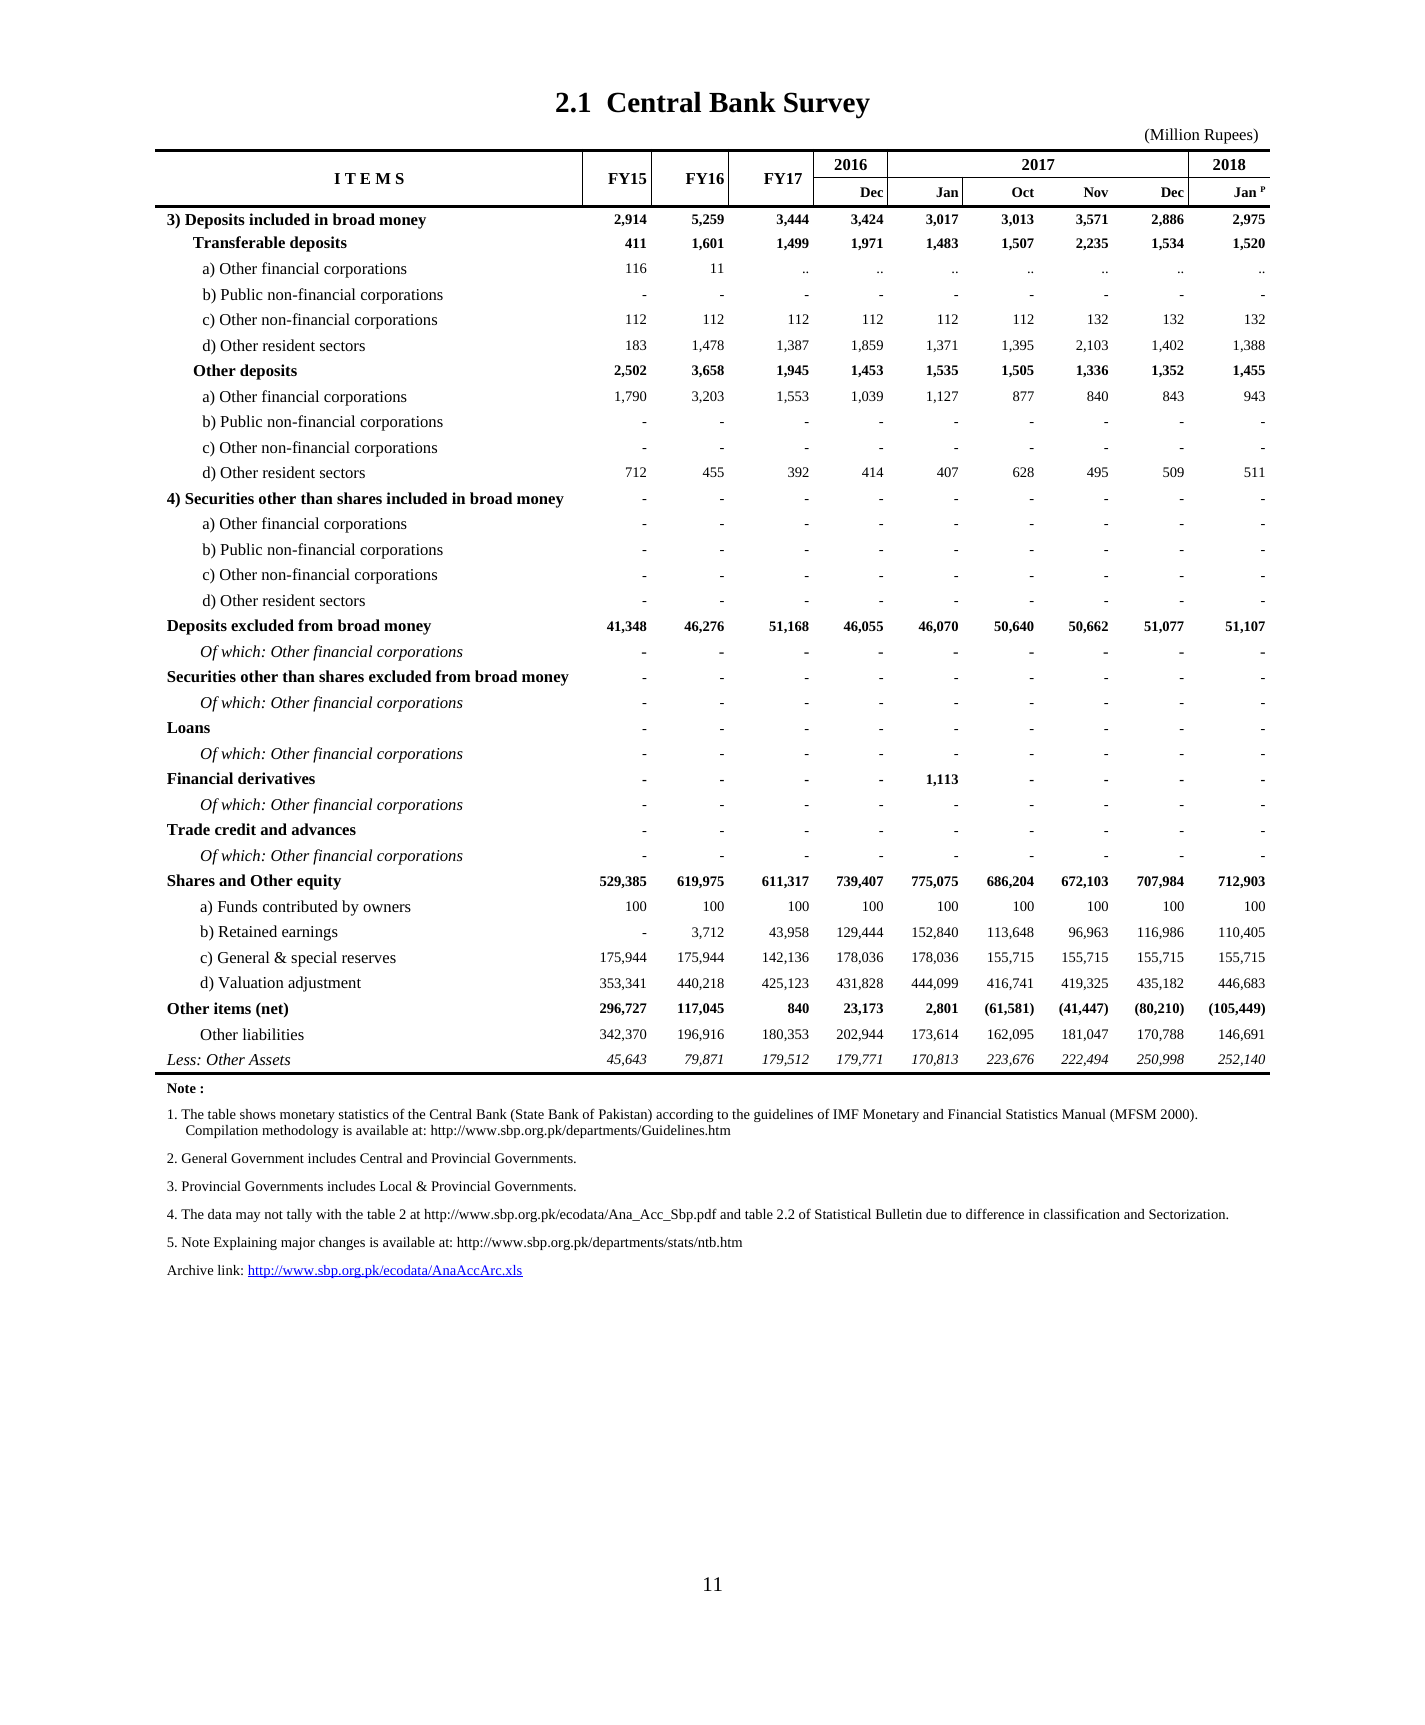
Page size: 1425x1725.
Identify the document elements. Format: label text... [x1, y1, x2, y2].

table_cell - [888, 792, 963, 817]
table_cell - [814, 715, 888, 741]
table_cell - [583, 919, 651, 945]
table_cell - [1189, 664, 1270, 689]
table_cell 1,553 [729, 383, 813, 409]
table_cell - [729, 690, 813, 715]
table_cell 46,070 [888, 613, 963, 638]
table_cell 4) Securities other than shares included in broad money [155, 485, 583, 511]
table_cell - [1039, 409, 1113, 434]
table_cell - [963, 639, 1038, 664]
table_cell - [888, 690, 963, 715]
table_cell 1,483 [888, 230, 963, 256]
table_cell 1,859 [814, 332, 888, 358]
table_cell 1,505 [963, 358, 1038, 383]
table_cell - [1189, 485, 1270, 511]
table_cell Shares and Other equity [155, 868, 583, 894]
table_cell a) Other financial corporations [155, 383, 583, 409]
table_cell - [651, 639, 728, 664]
table_cell 1,478 [651, 332, 728, 358]
table_cell Of which: Other financial corporations [155, 792, 583, 817]
table_cell Oct [963, 178, 1038, 204]
table_cell 3,712 [651, 919, 728, 945]
table_cell - [729, 511, 813, 536]
table_cell 877 [963, 383, 1038, 409]
table_cell 712,903 [1189, 868, 1270, 894]
table_cell 155,715 [1039, 945, 1113, 970]
table_cell - [1113, 281, 1188, 307]
table_cell a) Funds contributed by owners [155, 894, 583, 919]
table_cell 196,916 [651, 1021, 728, 1047]
table_cell - [583, 639, 651, 664]
table_cell - [651, 485, 728, 511]
table_cell 51,077 [1113, 613, 1188, 638]
table_cell - [651, 817, 728, 843]
table_cell 739,407 [814, 868, 888, 894]
table_cell I T E M S [155, 152, 582, 204]
table_cell 113,648 [963, 919, 1038, 945]
table_cell 100 [1039, 894, 1113, 919]
table_cell 100 [1113, 894, 1188, 919]
table_cell 444,099 [888, 970, 963, 996]
table_cell 353,341 [583, 970, 651, 996]
table_cell - [963, 690, 1038, 715]
table_cell - [1189, 434, 1270, 460]
table_cell 2,975 [1189, 208, 1270, 230]
table_cell d) Other resident sectors [155, 460, 583, 485]
table_cell 175,944 [651, 945, 728, 970]
table_cell 672,103 [1039, 868, 1113, 894]
table_cell - [651, 511, 728, 536]
table_cell - [963, 536, 1038, 562]
table_cell - [814, 817, 888, 843]
table_cell - [814, 536, 888, 562]
table_cell 1,402 [1113, 332, 1188, 358]
table_cell - [1039, 536, 1113, 562]
table_cell - [1189, 511, 1270, 536]
table_cell - [814, 562, 888, 587]
table_cell Of which: Other financial corporations [155, 843, 583, 868]
table_cell 23,173 [814, 996, 888, 1021]
table_cell (105,449) [1189, 996, 1270, 1021]
table_cell 152,840 [888, 919, 963, 945]
table_cell 2,235 [1039, 230, 1113, 256]
table_cell .. [1113, 256, 1188, 281]
table_cell - [814, 409, 888, 434]
table_cell .. [729, 256, 813, 281]
table_cell 2016 [814, 152, 887, 177]
table_cell - [963, 281, 1038, 307]
table_cell 342,370 [583, 1021, 651, 1047]
table_cell - [651, 434, 728, 460]
table_cell 1,534 [1113, 230, 1188, 256]
table_cell 162,095 [963, 1021, 1038, 1047]
table_cell 112 [729, 307, 813, 332]
table_cell 411 [583, 230, 651, 256]
table_cell - [1189, 588, 1270, 613]
table_cell - [963, 485, 1038, 511]
table_cell - [1039, 690, 1113, 715]
table_cell Loans [155, 715, 583, 741]
table_cell 183 [583, 332, 651, 358]
table_cell - [1113, 588, 1188, 613]
table_cell - [651, 741, 728, 766]
table_cell - [583, 843, 651, 868]
table_cell 455 [651, 460, 728, 485]
table_cell 628 [963, 460, 1038, 485]
table_cell - [814, 843, 888, 868]
table_cell - [583, 817, 651, 843]
table_cell - [1113, 434, 1188, 460]
table_cell - [651, 409, 728, 434]
table_cell .. [888, 256, 963, 281]
table_cell Transferable deposits [155, 230, 583, 256]
table_cell - [651, 843, 728, 868]
table_cell 43,958 [729, 919, 813, 945]
table_cell 142,136 [729, 945, 813, 970]
table_cell 943 [1189, 383, 1270, 409]
table_cell 843 [1113, 383, 1188, 409]
table_cell - [963, 741, 1038, 766]
table_cell FY17 [729, 152, 813, 204]
table_cell Other items (net) [155, 996, 583, 1021]
table_cell - [1113, 792, 1188, 817]
table_cell - [729, 843, 813, 868]
table_cell - [963, 562, 1038, 587]
table_cell 155,715 [1189, 945, 1270, 970]
table_cell 79,871 [651, 1047, 728, 1072]
table_cell - [1039, 843, 1113, 868]
table_cell 96,963 [1039, 919, 1113, 945]
table_cell 3,658 [651, 358, 728, 383]
table_cell Nov [1039, 178, 1113, 204]
table_cell 712 [583, 460, 651, 485]
table_cell 1,113 [888, 766, 963, 792]
table_cell Of which: Other financial corporations [155, 741, 583, 766]
table_cell - [1039, 664, 1113, 689]
table_cell - [888, 485, 963, 511]
table_cell Less: Other Assets [155, 1047, 583, 1072]
table_cell - [888, 511, 963, 536]
table_cell - [1113, 511, 1188, 536]
table_cell - [1039, 562, 1113, 587]
table_cell - [888, 715, 963, 741]
table_cell 45,643 [583, 1047, 651, 1072]
table_cell - [1039, 588, 1113, 613]
table_cell 112 [888, 307, 963, 332]
table_cell 414 [814, 460, 888, 485]
table_cell 179,771 [814, 1047, 888, 1072]
table_cell 252,140 [1189, 1047, 1270, 1072]
table_cell - [1039, 485, 1113, 511]
table_cell 440,218 [651, 970, 728, 996]
table_cell 51,107 [1189, 613, 1270, 638]
table_cell - [1039, 511, 1113, 536]
table_cell .. [1189, 256, 1270, 281]
table_cell Note : [155, 1075, 1270, 1100]
table_cell Other deposits [155, 358, 583, 383]
table_cell - [1113, 562, 1188, 587]
table_cell Of which: Other financial corporations [155, 639, 583, 664]
table_cell - [583, 562, 651, 587]
table_cell - [1113, 741, 1188, 766]
table_cell 46,055 [814, 613, 888, 638]
table_cell - [963, 588, 1038, 613]
table_cell - [963, 792, 1038, 817]
table_cell 611,317 [729, 868, 813, 894]
table_cell Archive link: http://www.sbp.org.pk/ecodata/AnaAccArc.xls [155, 1256, 1270, 1284]
table_cell - [963, 843, 1038, 868]
table_cell - [1189, 562, 1270, 587]
table_cell 1,395 [963, 332, 1038, 358]
table_cell 3,571 [1039, 208, 1113, 230]
table_cell - [729, 588, 813, 613]
table_cell 840 [1039, 383, 1113, 409]
table_cell - [814, 639, 888, 664]
table_cell 511 [1189, 460, 1270, 485]
table_cell - [1189, 792, 1270, 817]
table_cell 170,813 [888, 1047, 963, 1072]
table_cell - [888, 536, 963, 562]
table_cell - [814, 741, 888, 766]
table_cell - [1189, 536, 1270, 562]
table_cell 180,353 [729, 1021, 813, 1047]
table_cell 431,828 [814, 970, 888, 996]
table_cell - [1113, 843, 1188, 868]
table_cell 1,499 [729, 230, 813, 256]
table_cell FY16 [652, 152, 728, 204]
table_cell 775,075 [888, 868, 963, 894]
table_cell 223,676 [963, 1047, 1038, 1072]
table_cell .. [963, 256, 1038, 281]
table_cell 116,986 [1113, 919, 1188, 945]
table_cell - [651, 690, 728, 715]
table_cell 2,103 [1039, 332, 1113, 358]
table_cell 619,975 [651, 868, 728, 894]
table_cell - [583, 664, 651, 689]
table_cell 250,998 [1113, 1047, 1188, 1072]
table_cell 100 [1189, 894, 1270, 919]
table_cell - [1113, 715, 1188, 741]
table_cell - [651, 536, 728, 562]
table_cell 112 [583, 307, 651, 332]
table_cell Dec [814, 178, 887, 204]
table_cell - [583, 409, 651, 434]
table_cell 435,182 [1113, 970, 1188, 996]
table_cell - [583, 588, 651, 613]
table_cell Dec [1113, 178, 1188, 204]
table_cell - [583, 485, 651, 511]
table_cell 100 [814, 894, 888, 919]
table_cell - [888, 434, 963, 460]
table_cell 116 [583, 256, 651, 281]
table_cell 3,444 [729, 208, 813, 230]
table_cell - [963, 664, 1038, 689]
table_cell 2,886 [1113, 208, 1188, 230]
table_cell - [583, 792, 651, 817]
table_cell a) Other financial corporations [155, 256, 583, 281]
table_cell a) Other financial corporations [155, 511, 583, 536]
table_cell 110,405 [1189, 919, 1270, 945]
table_cell FY15 [583, 152, 651, 204]
table_cell d) Other resident sectors [155, 332, 583, 358]
table_cell - [814, 281, 888, 307]
table_cell b) Public non-financial corporations [155, 409, 583, 434]
table_cell - [729, 485, 813, 511]
table_cell 1,790 [583, 383, 651, 409]
table_cell - [1113, 664, 1188, 689]
table_cell - [814, 588, 888, 613]
table_cell 1,352 [1113, 358, 1188, 383]
table_cell - [729, 434, 813, 460]
table_cell 1,336 [1039, 358, 1113, 383]
table_cell (41,447) [1039, 996, 1113, 1021]
table_cell - [583, 536, 651, 562]
table_cell 1,455 [1189, 358, 1270, 383]
table_cell (61,581) [963, 996, 1038, 1021]
table_cell 529,385 [583, 868, 651, 894]
table_cell 1,601 [651, 230, 728, 256]
table_cell 840 [729, 996, 813, 1021]
table_cell b) Public non-financial corporations [155, 536, 583, 562]
table_cell (80,210) [1113, 996, 1188, 1021]
table_cell - [1189, 409, 1270, 434]
table_cell 41,348 [583, 613, 651, 638]
table_cell - [651, 715, 728, 741]
table_cell - [1113, 485, 1188, 511]
table_cell 202,944 [814, 1021, 888, 1047]
table_cell - [651, 664, 728, 689]
table_cell - [888, 843, 963, 868]
table_cell - [888, 562, 963, 587]
table_cell Jan [888, 178, 962, 204]
table_cell 117,045 [651, 996, 728, 1021]
table_cell - [651, 562, 728, 587]
table_cell - [888, 639, 963, 664]
table_cell 155,715 [963, 945, 1038, 970]
table_cell 3,013 [963, 208, 1038, 230]
table_cell - [729, 664, 813, 689]
table_cell - [888, 588, 963, 613]
table_cell - [1113, 536, 1188, 562]
table_cell 419,325 [1039, 970, 1113, 996]
table_cell - [1189, 639, 1270, 664]
table_cell - [963, 715, 1038, 741]
table_cell - [814, 434, 888, 460]
table_cell 175,944 [583, 945, 651, 970]
table_cell 1,388 [1189, 332, 1270, 358]
table_cell 3. Provincial Governments includes Local & Provincial Governments. [155, 1172, 1270, 1200]
table_cell 1. The table shows monetary statistics of the Central Bank (State Bank of Pakistan) according to the guidelines of IMF Monetary and Financial Statistics Manual (MFSM 2000). Compilation methodology is available at: http://www.sbp.org.pk/departments/Guidelines.htm [155, 1100, 1270, 1144]
table_cell 1,507 [963, 230, 1038, 256]
table_cell 2,801 [888, 996, 963, 1021]
table_cell - [888, 741, 963, 766]
table_cell - [651, 766, 728, 792]
table_cell - [888, 281, 963, 307]
table_cell c) Other non-financial corporations [155, 307, 583, 332]
table_cell - [1189, 843, 1270, 868]
table_cell 5. Note Explaining major changes is available at: http://www.sbp.org.pk/departments/stats/ntb.htm [155, 1228, 1270, 1256]
table_cell Of which: Other financial corporations [155, 690, 583, 715]
table_cell - [814, 485, 888, 511]
table_cell c) General & special reserves [155, 945, 583, 970]
table_cell 2,502 [583, 358, 651, 383]
table_cell Securities other than shares excluded from broad money [155, 664, 583, 689]
table_cell 100 [888, 894, 963, 919]
table_cell c) Other non-financial corporations [155, 434, 583, 460]
table_cell 1,387 [729, 332, 813, 358]
table_cell 51,168 [729, 613, 813, 638]
table_cell .. [814, 256, 888, 281]
table_cell - [651, 281, 728, 307]
table_cell - [1039, 792, 1113, 817]
table_cell - [1039, 639, 1113, 664]
table_cell - [963, 409, 1038, 434]
table_cell 495 [1039, 460, 1113, 485]
table_cell 392 [729, 460, 813, 485]
table_cell - [583, 741, 651, 766]
table_cell - [1039, 741, 1113, 766]
table_cell 155,715 [1113, 945, 1188, 970]
table_cell - [583, 766, 651, 792]
table_cell - [1039, 817, 1113, 843]
table_cell 132 [1039, 307, 1113, 332]
table_cell c) Other non-financial corporations [155, 562, 583, 587]
table_cell b) Retained earnings [155, 919, 583, 945]
table_cell - [1039, 715, 1113, 741]
table_cell 407 [888, 460, 963, 485]
table_cell d) Other resident sectors [155, 588, 583, 613]
table_cell 1,945 [729, 358, 813, 383]
table_cell 112 [651, 307, 728, 332]
table_cell - [651, 792, 728, 817]
table_cell - [1113, 766, 1188, 792]
table_cell - [729, 281, 813, 307]
table_cell - [583, 434, 651, 460]
table_cell 2017 [888, 152, 1188, 177]
table_cell - [888, 664, 963, 689]
table_cell 2,914 [583, 208, 651, 230]
table_cell 146,691 [1189, 1021, 1270, 1047]
table_cell - [1039, 434, 1113, 460]
table_cell - [583, 690, 651, 715]
table_cell Trade credit and advances [155, 817, 583, 843]
table_cell 112 [814, 307, 888, 332]
table_cell 50,662 [1039, 613, 1113, 638]
table_cell - [1189, 766, 1270, 792]
table_cell - [583, 511, 651, 536]
table_cell - [814, 511, 888, 536]
table_cell .. [1039, 256, 1113, 281]
table_cell 4. The data may not tally with the table 2 at http://www.sbp.org.pk/ecodata/Ana_Acc_Sbp.pdf and table 2.2 of Statistical Bulletin due to difference in classification and Sectorization. [155, 1200, 1270, 1228]
table_cell 112 [963, 307, 1038, 332]
table_cell - [1113, 817, 1188, 843]
table_cell 1,535 [888, 358, 963, 383]
table_cell - [583, 715, 651, 741]
table_cell 100 [651, 894, 728, 919]
table_cell 1,039 [814, 383, 888, 409]
table_cell 129,444 [814, 919, 888, 945]
table_cell 5,259 [651, 208, 728, 230]
table_cell 2018 [1189, 152, 1270, 177]
table_cell - [814, 664, 888, 689]
table_cell 446,683 [1189, 970, 1270, 996]
table_cell - [729, 766, 813, 792]
table_cell - [729, 792, 813, 817]
table_cell 132 [1189, 307, 1270, 332]
table_cell Deposits excluded from broad money [155, 613, 583, 638]
table_cell 2. General Government includes Central and Provincial Governments. [155, 1144, 1270, 1172]
table_cell - [729, 715, 813, 741]
table_cell 707,984 [1113, 868, 1188, 894]
table_cell - [814, 766, 888, 792]
table_cell 1,971 [814, 230, 888, 256]
table_cell 100 [963, 894, 1038, 919]
table_cell 1,520 [1189, 230, 1270, 256]
table_cell 686,204 [963, 868, 1038, 894]
table_cell - [729, 639, 813, 664]
table_cell - [814, 792, 888, 817]
table_cell 1,371 [888, 332, 963, 358]
table_cell 3,017 [888, 208, 963, 230]
table_cell - [963, 766, 1038, 792]
table_cell 11 [651, 256, 728, 281]
table_cell - [729, 536, 813, 562]
table_cell - [963, 511, 1038, 536]
table_cell 179,512 [729, 1047, 813, 1072]
table_cell - [729, 409, 813, 434]
table_cell 170,788 [1113, 1021, 1188, 1047]
table_cell 416,741 [963, 970, 1038, 996]
table_cell 3) Deposits included in broad money [155, 208, 583, 230]
table_cell b) Public non-financial corporations [155, 281, 583, 307]
table_cell - [888, 817, 963, 843]
table_cell 3,424 [814, 208, 888, 230]
table_cell - [1189, 690, 1270, 715]
table_cell 1,127 [888, 383, 963, 409]
table_cell - [583, 281, 651, 307]
table_cell - [814, 690, 888, 715]
table_cell 509 [1113, 460, 1188, 485]
table_cell - [729, 741, 813, 766]
table_cell - [1189, 817, 1270, 843]
table_cell - [1189, 281, 1270, 307]
table_cell - [1113, 639, 1188, 664]
table_cell - [1039, 281, 1113, 307]
table_cell - [1189, 741, 1270, 766]
table_cell 132 [1113, 307, 1188, 332]
table_cell - [651, 588, 728, 613]
table_cell - [1113, 409, 1188, 434]
table_cell 178,036 [888, 945, 963, 970]
table_cell - [888, 409, 963, 434]
table_cell (Million Rupees) [155, 121, 1270, 149]
table_cell 1,453 [814, 358, 888, 383]
table_cell - [963, 817, 1038, 843]
table_cell 3,203 [651, 383, 728, 409]
table_cell Jan P [1189, 178, 1270, 204]
table_cell - [1113, 690, 1188, 715]
table_cell - [1039, 766, 1113, 792]
table_cell 50,640 [963, 613, 1038, 638]
table_cell - [963, 434, 1038, 460]
table_cell 178,036 [814, 945, 888, 970]
table_cell - [729, 817, 813, 843]
table_cell - [1189, 715, 1270, 741]
table_cell d) Valuation adjustment [155, 970, 583, 996]
table_header 2.1 Central Bank Survey [155, 83, 1270, 121]
table_cell Financial derivatives [155, 766, 583, 792]
table_cell 222,494 [1039, 1047, 1113, 1072]
table_cell 173,614 [888, 1021, 963, 1047]
table_cell 46,276 [651, 613, 728, 638]
table_cell - [729, 562, 813, 587]
table_cell 425,123 [729, 970, 813, 996]
table_cell 100 [583, 894, 651, 919]
table_cell 181,047 [1039, 1021, 1113, 1047]
table_cell 296,727 [583, 996, 651, 1021]
table_cell Other liabilities [155, 1021, 583, 1047]
table_cell 100 [729, 894, 813, 919]
